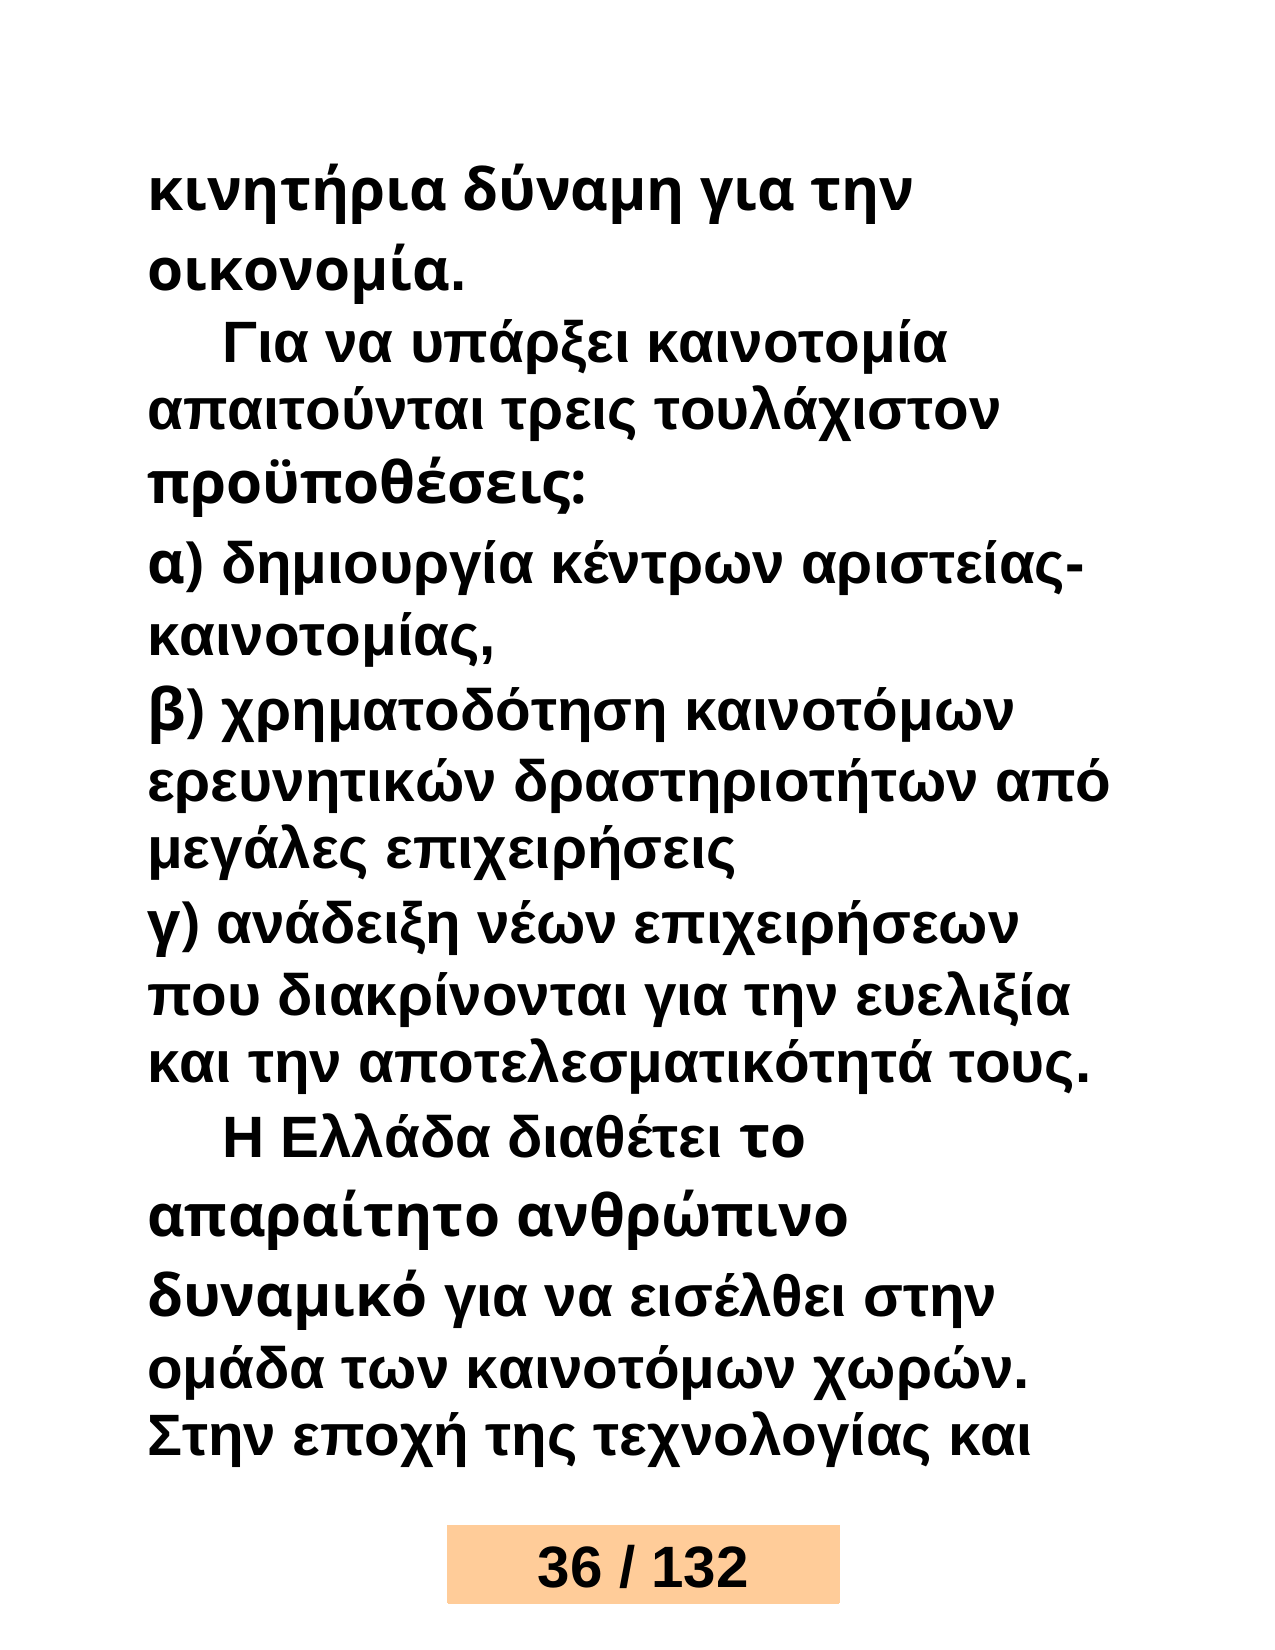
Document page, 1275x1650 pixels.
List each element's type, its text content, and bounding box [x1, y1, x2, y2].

text β) χρηματοδότηση καινοτόμων ερευνητικών δραστηριοτήτων από μεγάλες επιχειρήσεις [147, 668, 1127, 881]
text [147, 1095, 1127, 1467]
text Για να υπάρξει καινοτομία απαιτούνται τρεις τουλάχιστον προϋποθέσεις: [147, 307, 1127, 521]
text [147, 148, 1127, 307]
text γ) ανάδειξη νέων επιχειρήσεων που διακρίνονται για την ευελιξία και την αποτελεσματικότητά τους. [147, 881, 1127, 1095]
text α) δημιουργία κέντρων αριστείας-καινοτομίας, [147, 521, 1127, 668]
